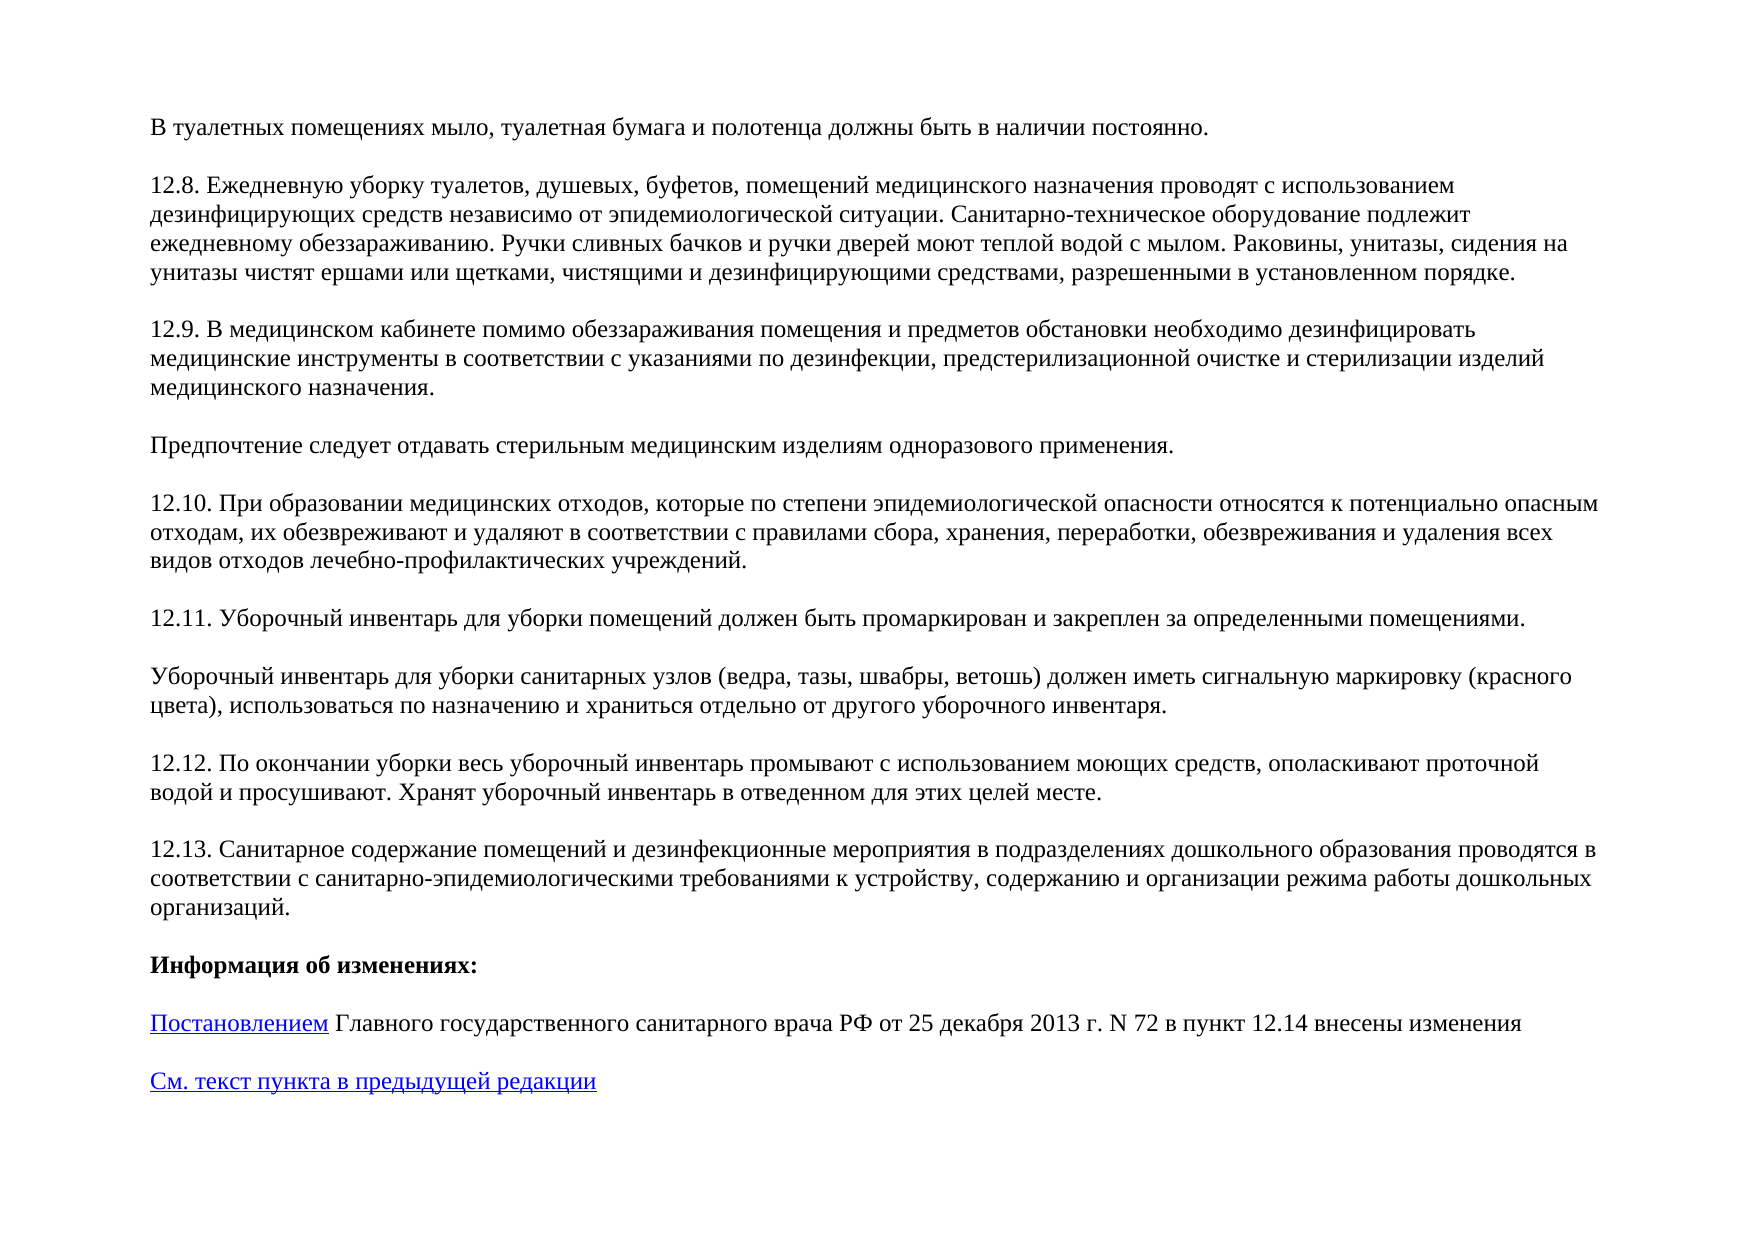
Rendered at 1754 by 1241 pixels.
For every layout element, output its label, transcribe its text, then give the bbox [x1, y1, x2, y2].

text 12.13. Санитарное содержание помещений и дезинфекционные мероприятия в подразделениях дошкольного образования проводятся в соответствии с санитарно-эпидемиологическими требованиями к устройству, содержанию и организации режима работы дошкольных организаций. [150, 834, 1604, 921]
text Предпочтение следует отдавать стерильным медицинским изделиям одноразового применения. [150, 430, 1604, 459]
text 12.11. Уборочный инвентарь для уборки помещений должен быть промаркирован и закреплен за определенными помещениями. [150, 603, 1604, 632]
text 12.9. В медицинском кабинете помимо обеззараживания помещения и предметов обстановки необходимо дезинфицировать медицинские инструменты в соответствии с указаниями по дезинфекции, предстерилизационной очистке и стерилизации изделий медицинского назначения. [150, 314, 1604, 401]
text 12.12. По окончании уборки весь уборочный инвентарь промывают с использованием моющих средств, ополаскивают проточной водой и просушивают. Хранят уборочный инвентарь в отведенном для этих целей месте. [150, 748, 1604, 805]
text Информация об изменениях: [150, 950, 1604, 979]
text В туалетных помещениях мыло, туалетная бумага и полотенца должны быть в наличии постоянно. [150, 112, 1604, 141]
text Уборочный инвентарь для уборки санитарных узлов (ведра, тазы, швабры, ветошь) должен иметь сигнальную маркировку (красного цвета), использоваться по назначению и храниться отдельно от другого уборочного инвентаря. [150, 661, 1604, 719]
text 12.8. Ежедневную уборку туалетов, душевых, буфетов, помещений медицинского назначения проводят с использованием дезинфицирующих средств независимо от эпидемиологической ситуации. Санитарно-техническое оборудование подлежит ежедневному обеззараживанию. Ручки сливных бачков и ручки дверей моют теплой водой с мылом. Раковины, унитазы, сидения на унитазы чистят ершами или щетками, чистящими и дезинфицирующими средствами, разрешенными в установленном порядке. [150, 170, 1604, 285]
text См. текст пункта в предыдущей редакции [150, 1066, 1604, 1094]
text 12.10. При образовании медицинских отходов, которые по степени эпидемиологической опасности относятся к потенциально опасным отходам, их обезвреживают и удаляют в соответствии с правилами сбора, хранения, переработки, обезвреживания и удаления всех видов отходов лечебно-профилактических учреждений. [150, 488, 1604, 574]
text Постановлением Главного государственного санитарного врача РФ от 25 декабря 2013 г. N 72 в пункт 12.14 внесены изменения [150, 1008, 1604, 1037]
